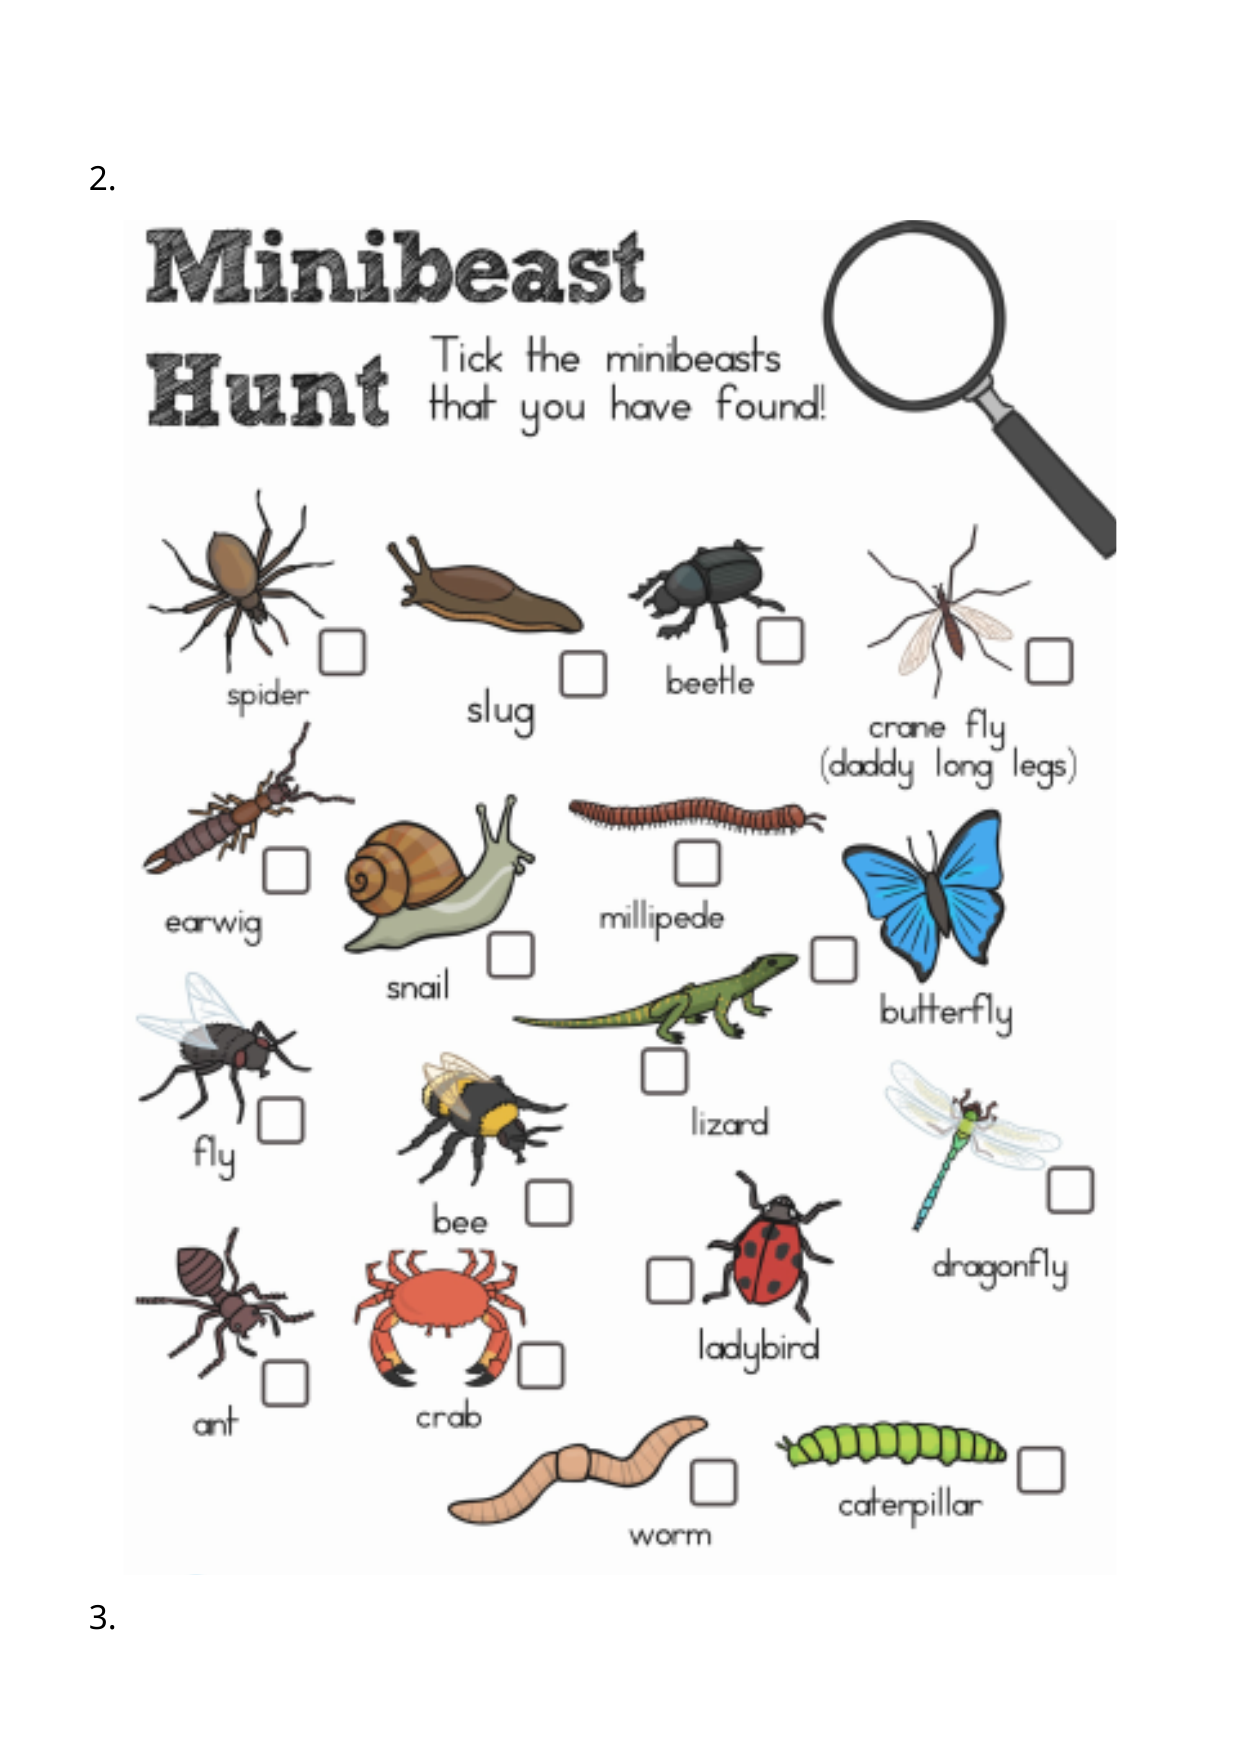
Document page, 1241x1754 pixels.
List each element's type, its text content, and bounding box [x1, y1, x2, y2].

picture [123, 220, 1117, 1575]
text 3. [89, 1593, 1152, 1639]
text 2. [89, 154, 1152, 200]
